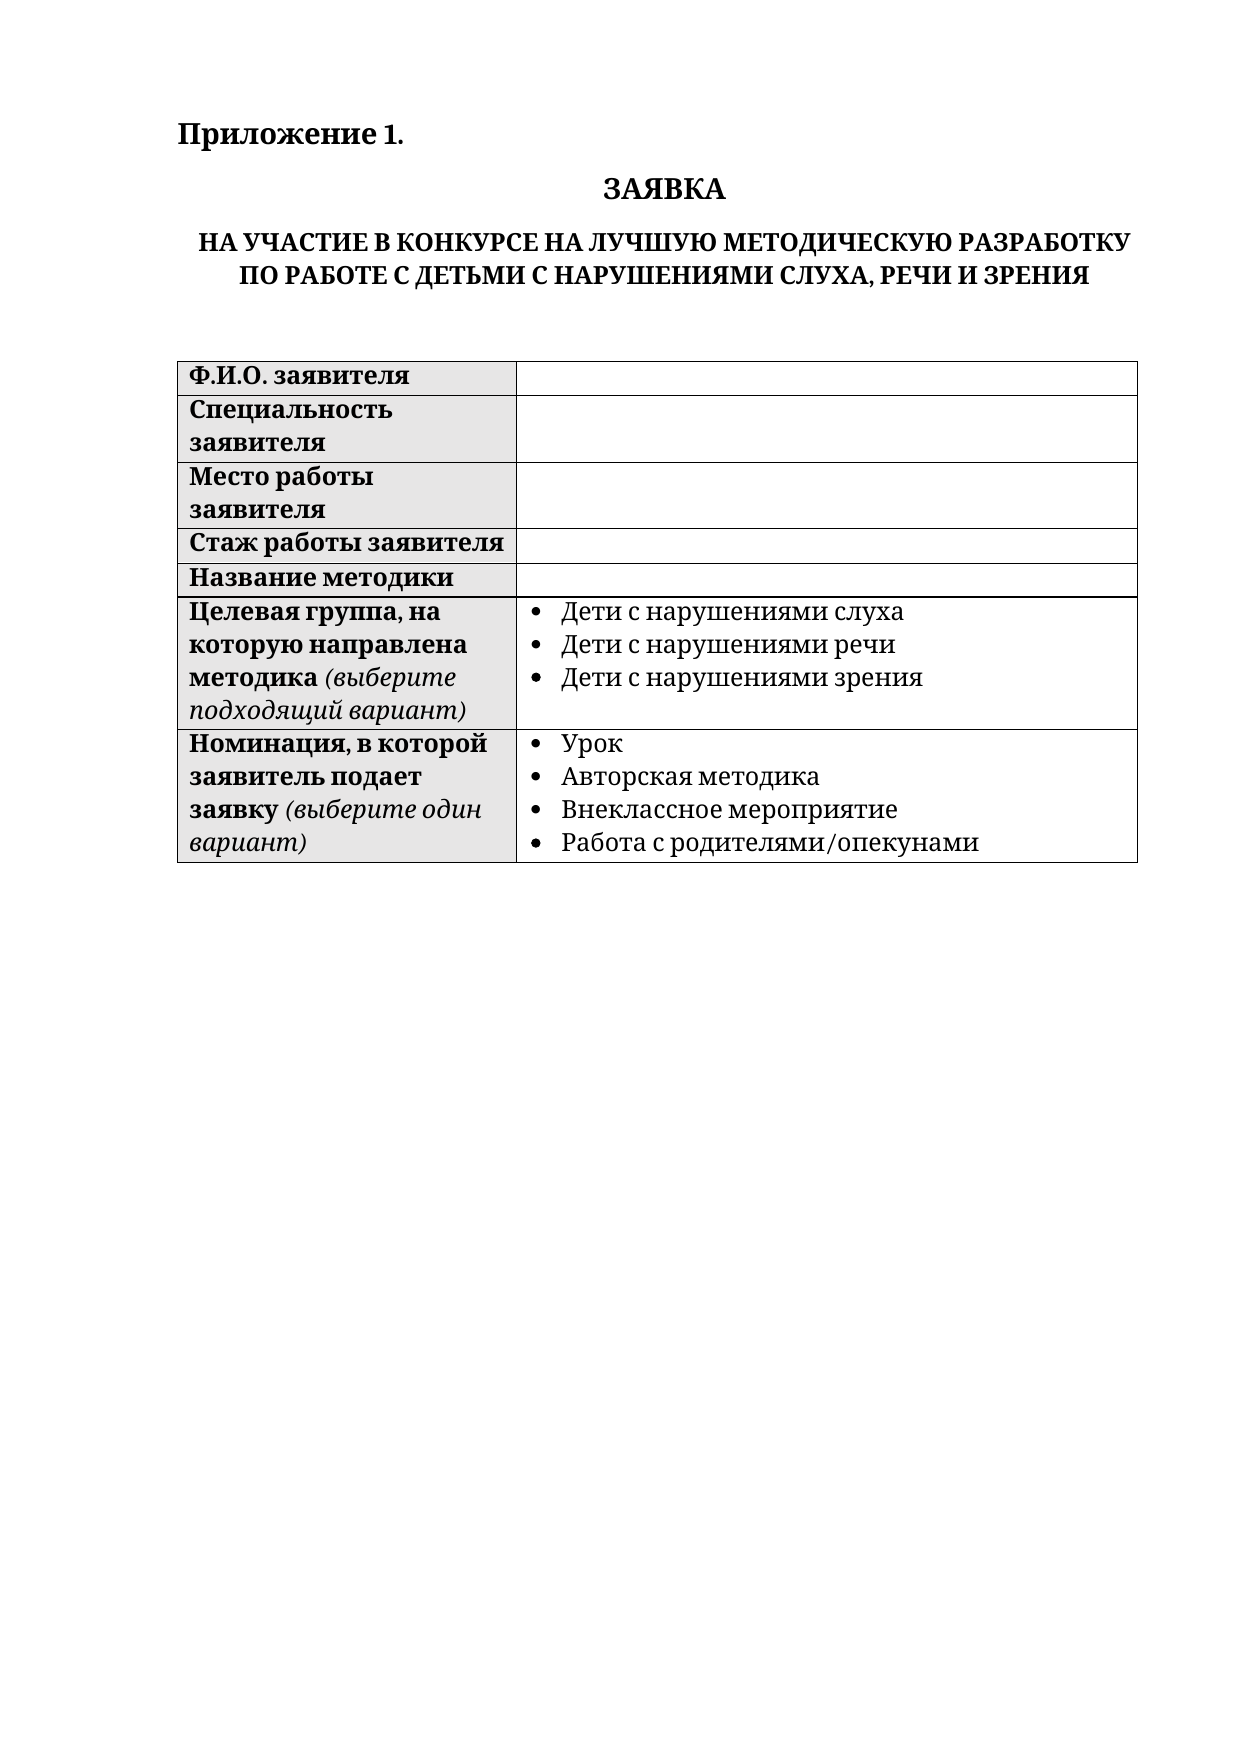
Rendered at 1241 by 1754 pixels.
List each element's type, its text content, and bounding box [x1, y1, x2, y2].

table_cell Название методики [178, 564, 516, 596]
table_cell Стаж работы заявителя [178, 529, 516, 562]
table_cell [517, 463, 1137, 528]
table_cell Урок Авторская методика Внеклассное мероприятие Работа с родителями/опекунами [517, 730, 1137, 862]
table_cell Номинация, в которой заявитель подает заявку (выберите один вариант) [178, 730, 516, 862]
table_cell [517, 396, 1137, 462]
table_cell Специальность заявителя [178, 396, 516, 462]
table_cell Место работы заявителя [178, 463, 516, 528]
table_header [517, 362, 1137, 395]
text Приложение 1. [177, 118, 1152, 152]
table_cell Целевая группа, на которую направлена методика (выберите подходящий вариант) [178, 598, 516, 729]
table_cell [517, 564, 1137, 596]
table_cell Дети с нарушениями слуха Дети с нарушениями речи Дети с нарушениями зрения [517, 598, 1137, 729]
table_cell [517, 529, 1137, 562]
text ЗАЯВКА [177, 173, 1152, 207]
table_header Ф.И.О. заявителя [178, 362, 516, 395]
text НА УЧАСТИЕ В КОНКУРСЕ НА ЛУЧШУЮ МЕТОДИЧЕСКУЮ РАЗРАБОТКУ ПО РАБОТЕ С ДЕТЬМИ С НАРУШЕНИЯМИ СЛУХА, РЕЧИ И ЗРЕНИЯ [177, 228, 1152, 290]
